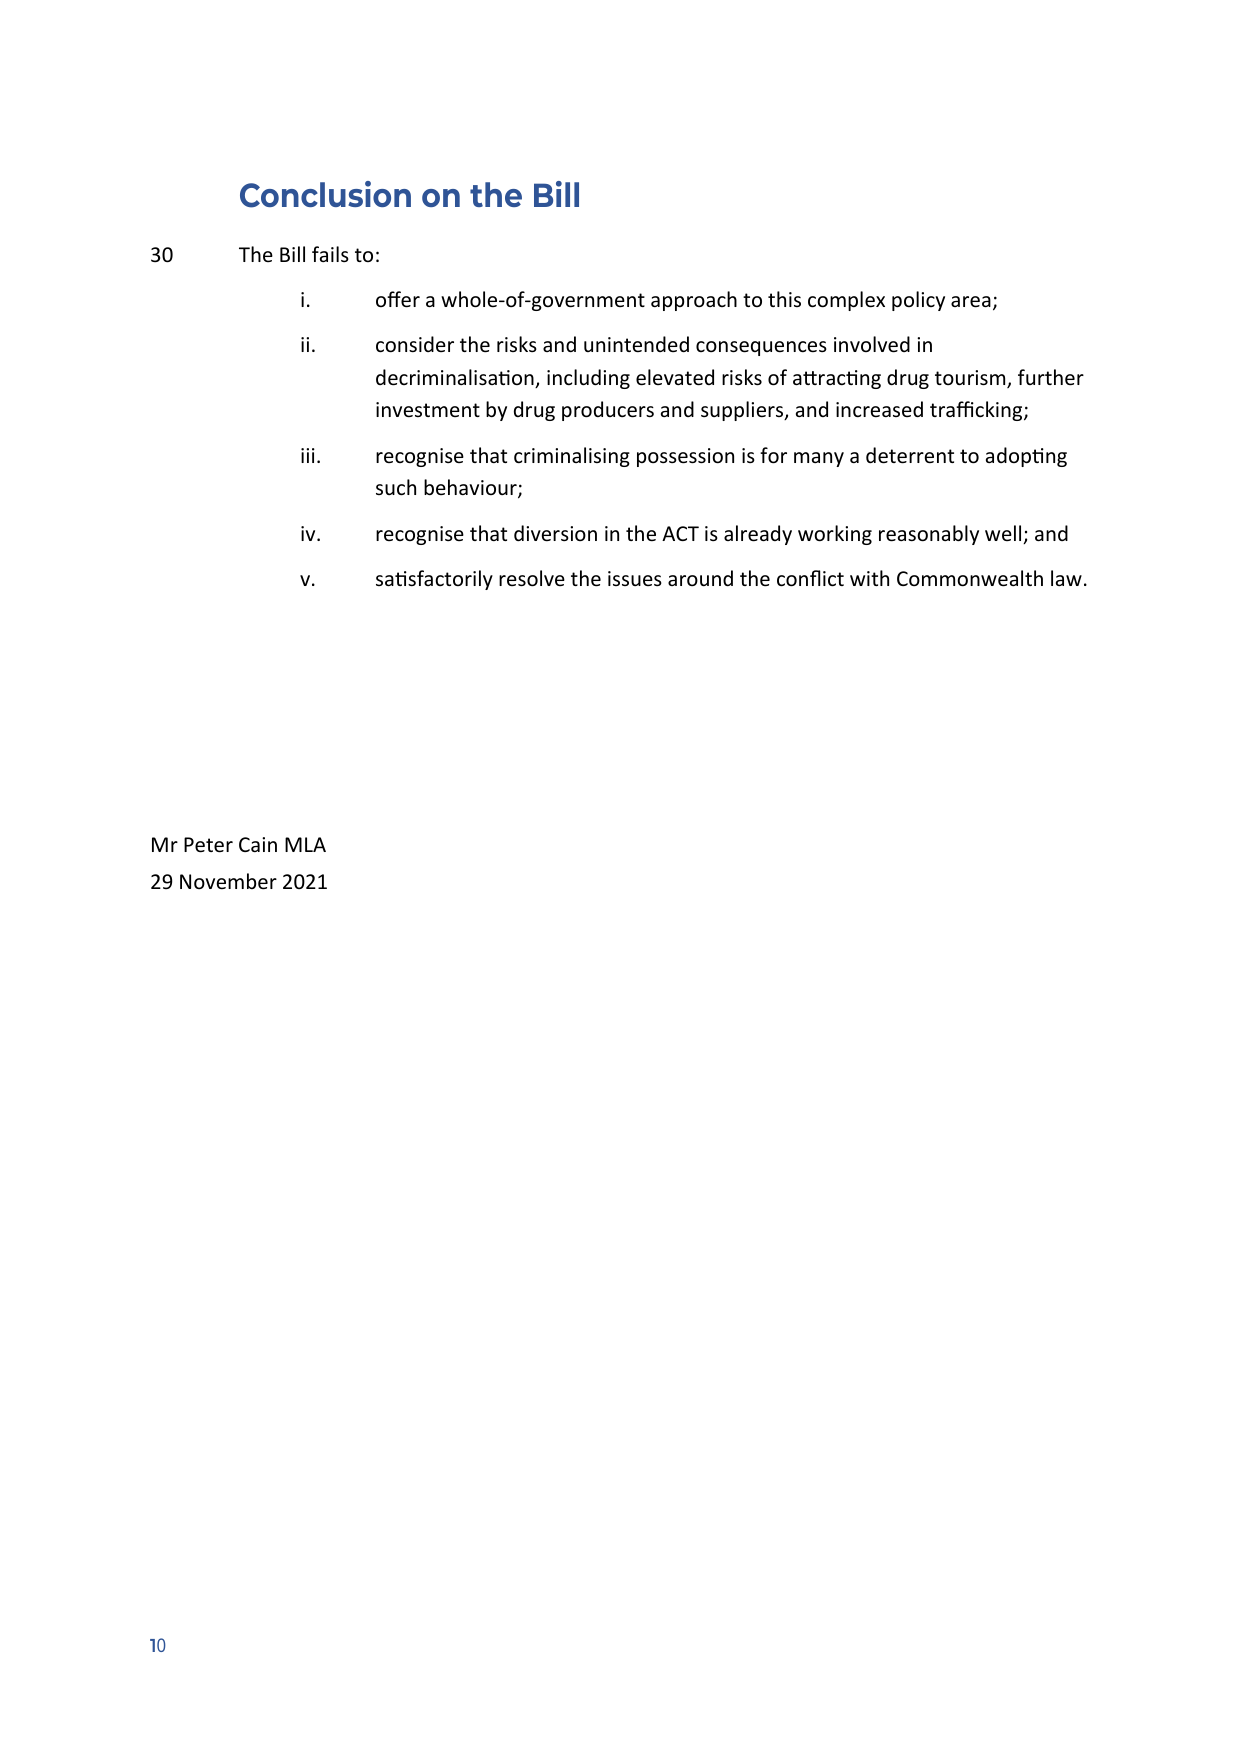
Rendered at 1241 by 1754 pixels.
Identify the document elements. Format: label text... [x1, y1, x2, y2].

list i. offer a whole-of-government approach to this complex policy area; [300, 285, 1090, 313]
subtitle Conclusion on the Bill [238, 175, 1090, 216]
list iii. recognise that criminalising possession is for many a deterrent to adopting such behaviour; [300, 441, 1090, 501]
list ii. consider the risks and unintended consequences involved in decriminalisation, including elevated risks of attracting drug tourism, further investment by drug producers and suppliers, and increased trafficking; [300, 330, 1090, 423]
list Mr Peter Cain MLA [150, 830, 1090, 858]
list The Bill fails to: [150, 240, 1090, 268]
list v. satisfactorily resolve the issues around the conflict with Commonwealth law. [300, 564, 1090, 592]
list iv. recognise that diversion in the ACT is already working reasonably well; and [300, 519, 1090, 547]
list 29 November 2021 [150, 867, 1090, 895]
